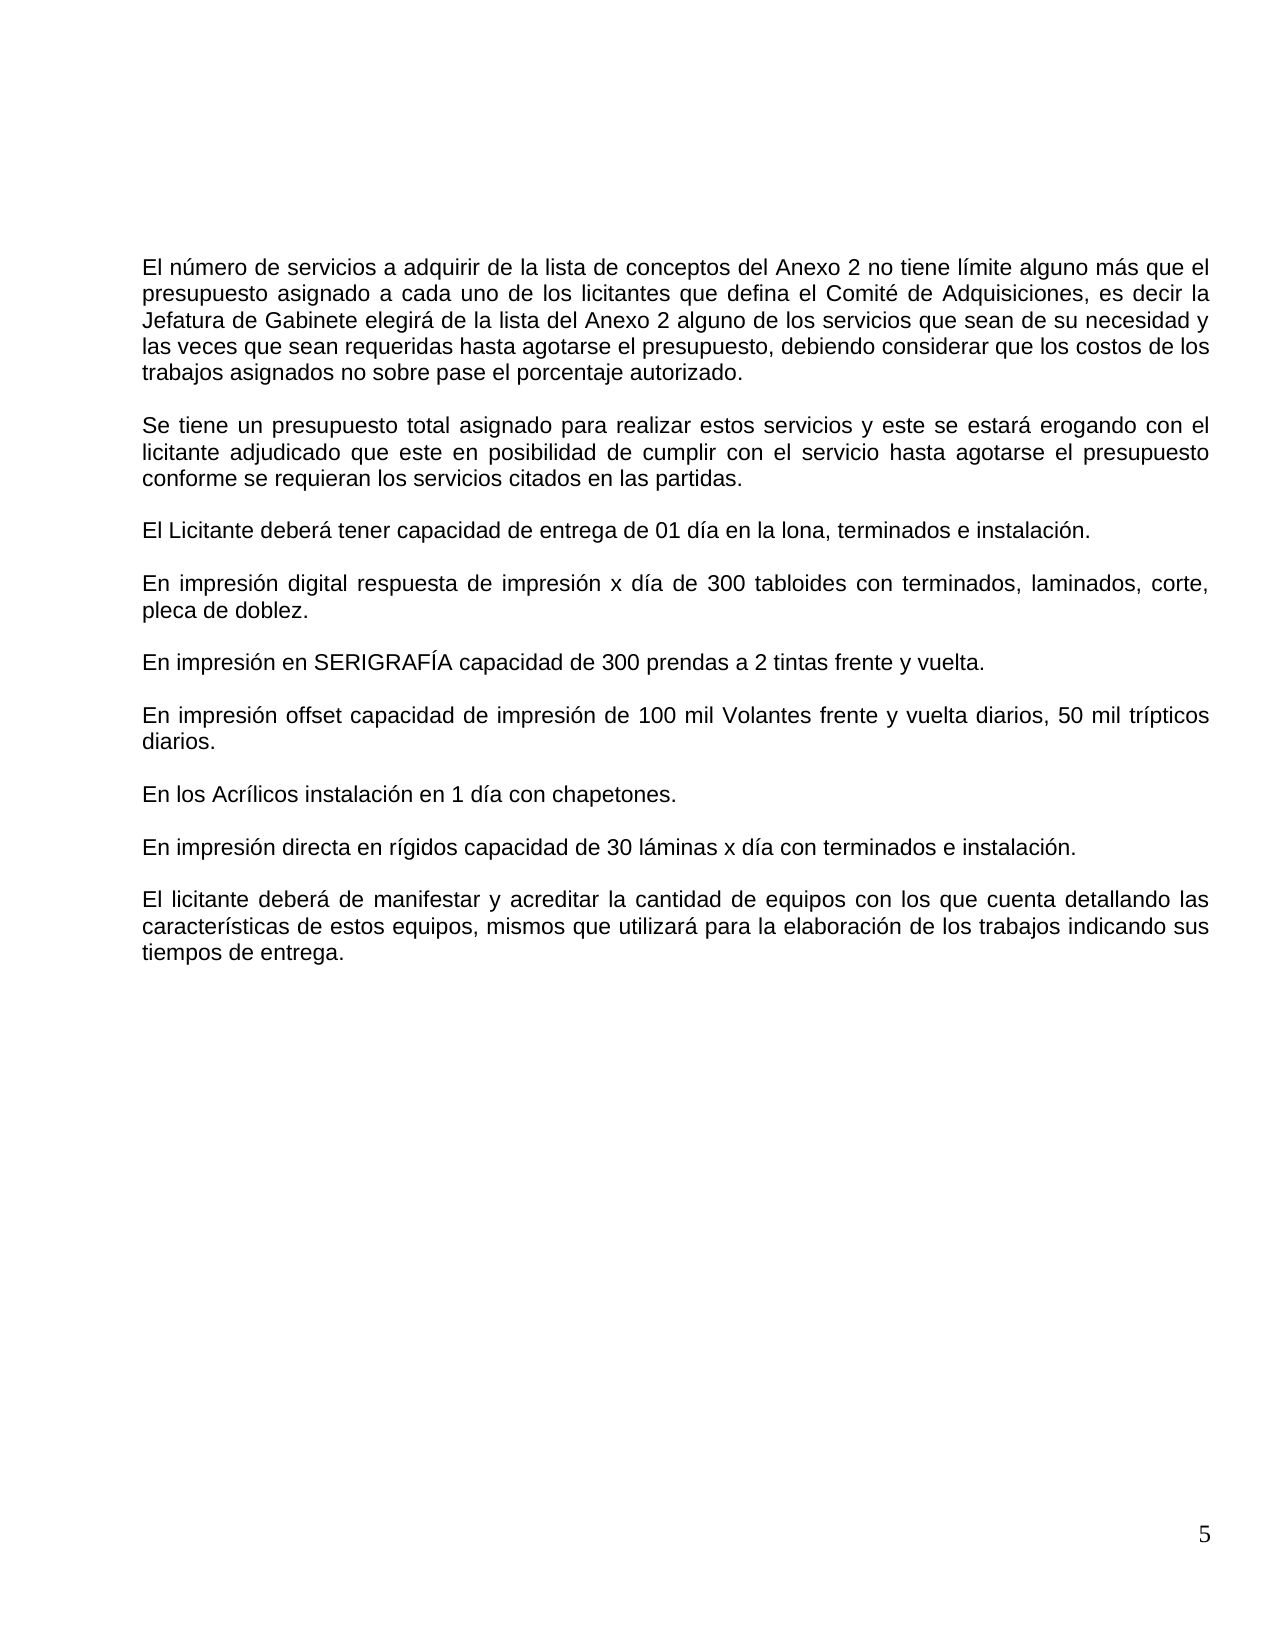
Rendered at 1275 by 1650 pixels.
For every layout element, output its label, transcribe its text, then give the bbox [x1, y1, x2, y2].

text En impresión en SERIGRAFÍA capacidad de 300 prendas a 2 tintas frente y vuelta. [142, 649, 1211, 676]
text El Licitante deberá tener capacidad de entrega de 01 día en la lona, terminados e instalación. [142, 517, 1211, 544]
text El número de servicios a adquirir de la lista de conceptos del Anexo 2 no tiene límite alguno más que el presupuesto asignado a cada uno de los licitantes que defina el Comité de Adquisiciones, es decir la Jefatura de Gabinete elegirá de la lista del Anexo 2 alguno de los servicios que sean de su necesidad y las veces que sean requeridas hasta agotarse el presupuesto, debiendo considerar que los costos de los trabajos asignados no sobre pase el porcentaje autorizado. [142, 254, 1211, 386]
text En los Acrílicos instalación en 1 día con chapetones. [142, 781, 1211, 807]
text En impresión directa en rígidos capacidad de 30 láminas x día con terminados e instalación. [142, 834, 1211, 860]
text El licitante deberá de manifestar y acreditar la cantidad de equipos con los que cuenta detallando las características de estos equipos, mismos que utilizará para la elaboración de los trabajos indicando sus tiempos de entrega. [142, 886, 1211, 966]
text En impresión offset capacidad de impresión de 100 mil Volantes frente y vuelta diarios, 50 mil trípticos diarios. [142, 702, 1211, 755]
text Se tiene un presupuesto total asignado para realizar estos servicios y este se estará erogando con el licitante adjudicado que este en posibilidad de cumplir con el servicio hasta agotarse el presupuesto conforme se requieran los servicios citados en las partidas. [142, 412, 1211, 491]
text En impresión digital respuesta de impresión x día de 300 tabloides con terminados, laminados, corte, pleca de doblez. [142, 570, 1211, 623]
